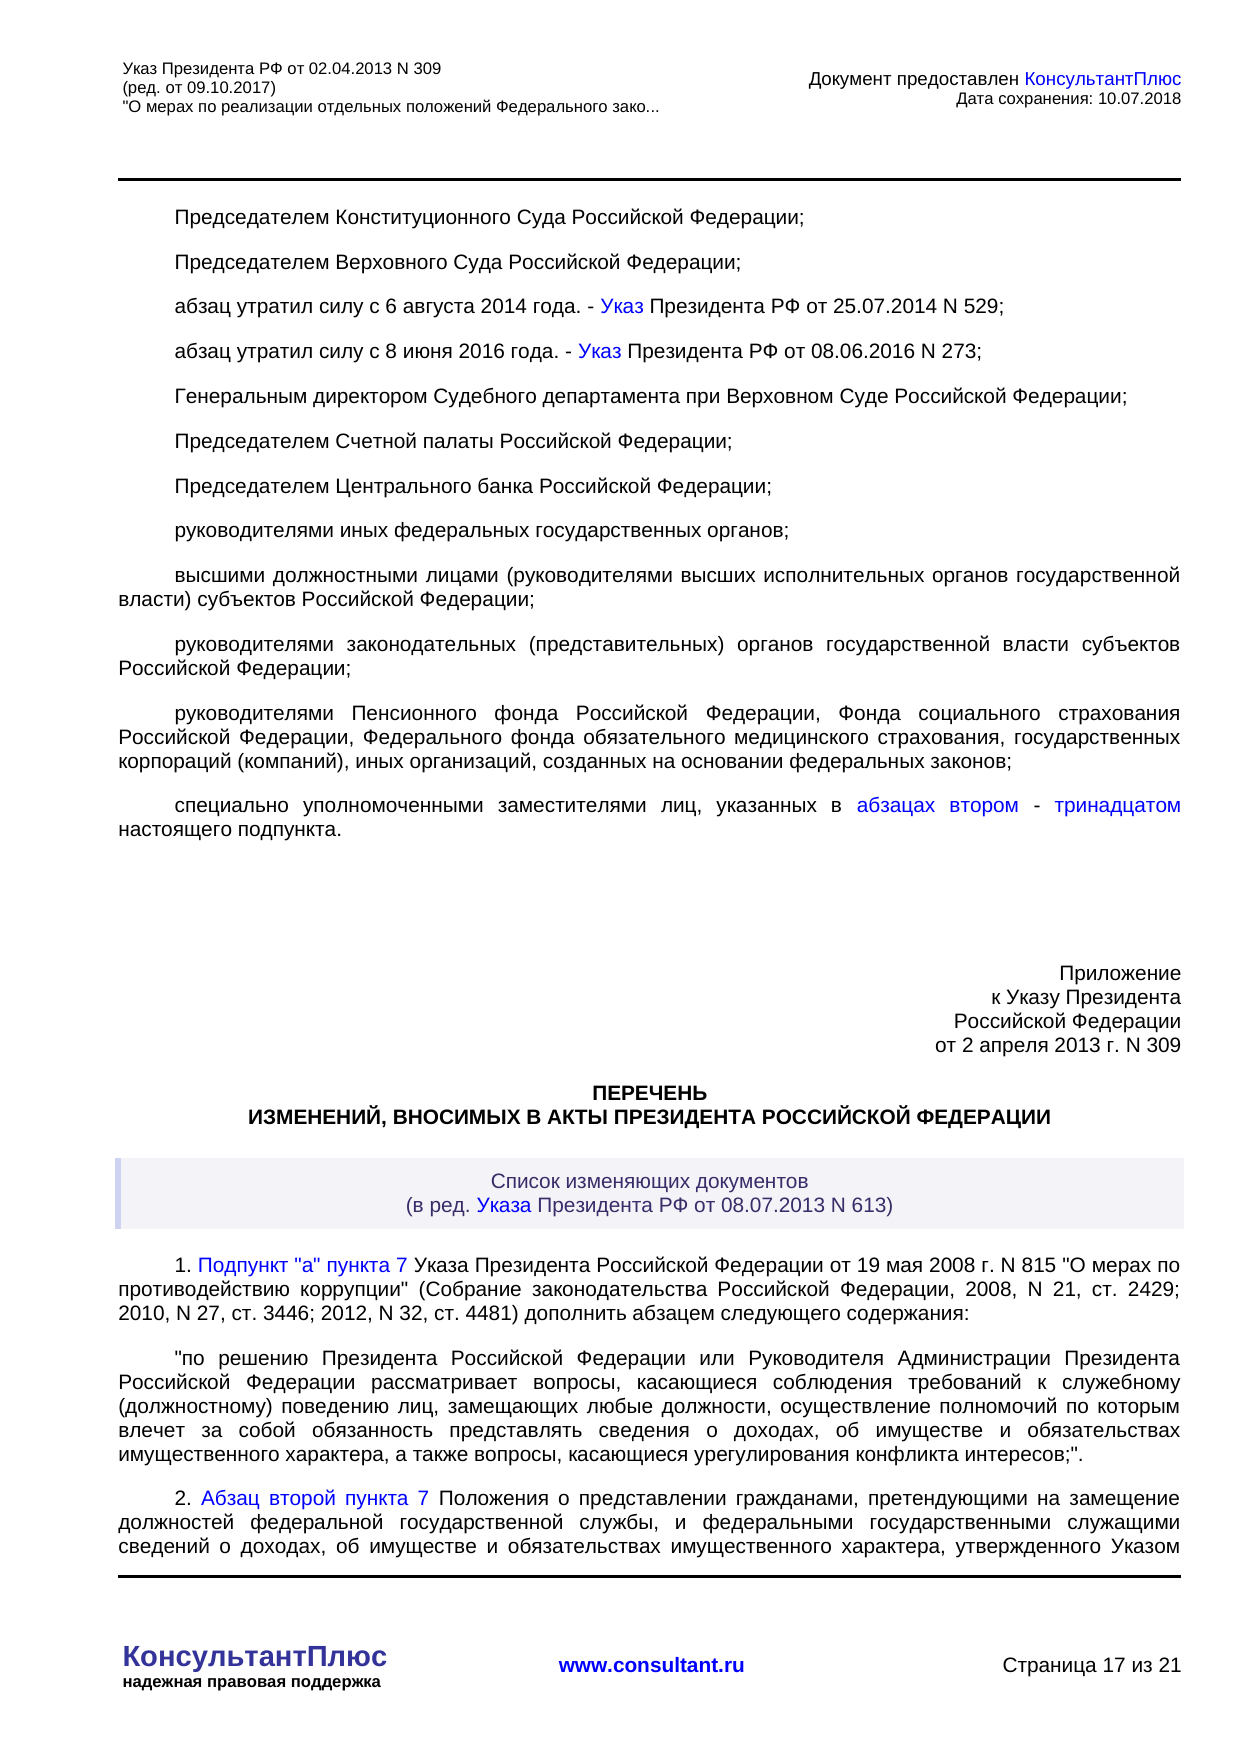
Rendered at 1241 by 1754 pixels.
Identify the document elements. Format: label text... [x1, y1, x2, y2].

text к Указу Президента [118, 985, 1181, 1009]
text 1. Подпункт "а" пункта 7 Указа Президента Российской Федерации от 19 мая 2008 г. N 815 "О мерах по противодействию коррупции" (Собрание законодательства Российской Федерации, 2008, N 21, ст. 2429; 2010, N 27, ст. 3446; 2012, N 32, ст. 4481) дополнить абзацем следующего содержания: [118, 1253, 1181, 1325]
text Российской Федерации [118, 1009, 1181, 1033]
text Приложение [118, 961, 1181, 985]
text руководителями Пенсионного фонда Российской Федерации, Фонда социального страхования Российской Федерации, Федерального фонда обязательного медицинского страхования, государственных корпораций (компаний), иных организаций, созданных на основании федеральных законов; [118, 701, 1181, 772]
text Председателем Верховного Суда Российской Федерации; [118, 249, 1181, 273]
text абзац утратил силу с 6 августа 2014 года. - Указ Президента РФ от 25.07.2014 N 529; [118, 294, 1181, 318]
text Председателем Счетной палаты Российской Федерации; [118, 429, 1181, 453]
text "по решению Президента Российской Федерации или Руководителя Администрации Президента Российской Федерации рассматривает вопросы, касающиеся соблюдения требований к служебному (должностному) поведению лиц, замещающих любые должности, осуществление полномочий по которым влечет за собой обязанность представлять сведения о доходах, об имуществе и обязательствах имущественного характера, а также вопросы, касающиеся урегулирования конфликта интересов;". [118, 1346, 1181, 1465]
text высшими должностными лицами (руководителями высших исполнительных органов государственной власти) субъектов Российской Федерации; [118, 563, 1181, 611]
text Генеральным директором Судебного департамента при Верховном Суде Российской Федерации; [118, 384, 1181, 408]
table_header Список изменяющих документов (в ред. Указа Президента РФ от 08.07.2013 N 613) [121, 1158, 1178, 1229]
title ПЕРЕЧЕНЬ [118, 1081, 1181, 1105]
text специально уполномоченными заместителями лиц, указанных в абзацах втором - тринадцатом настоящего подпункта. [118, 793, 1181, 841]
text руководителями иных федеральных государственных органов; [118, 518, 1181, 542]
title ИЗМЕНЕНИЙ, ВНОСИМЫХ В АКТЫ ПРЕЗИДЕНТА РОССИЙСКОЙ ФЕДЕРАЦИИ [118, 1105, 1181, 1129]
text Председателем Конституционного Суда Российской Федерации; [118, 205, 1181, 229]
text Председателем Центрального банка Российской Федерации; [118, 473, 1181, 497]
text абзац утратил силу с 8 июня 2016 года. - Указ Президента РФ от 08.06.2016 N 273; [118, 339, 1181, 363]
text руководителями законодательных (представительных) органов государственной власти субъектов Российской Федерации; [118, 632, 1181, 680]
text от 2 апреля 2013 г. N 309 [118, 1033, 1181, 1057]
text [118, 1486, 1181, 1558]
